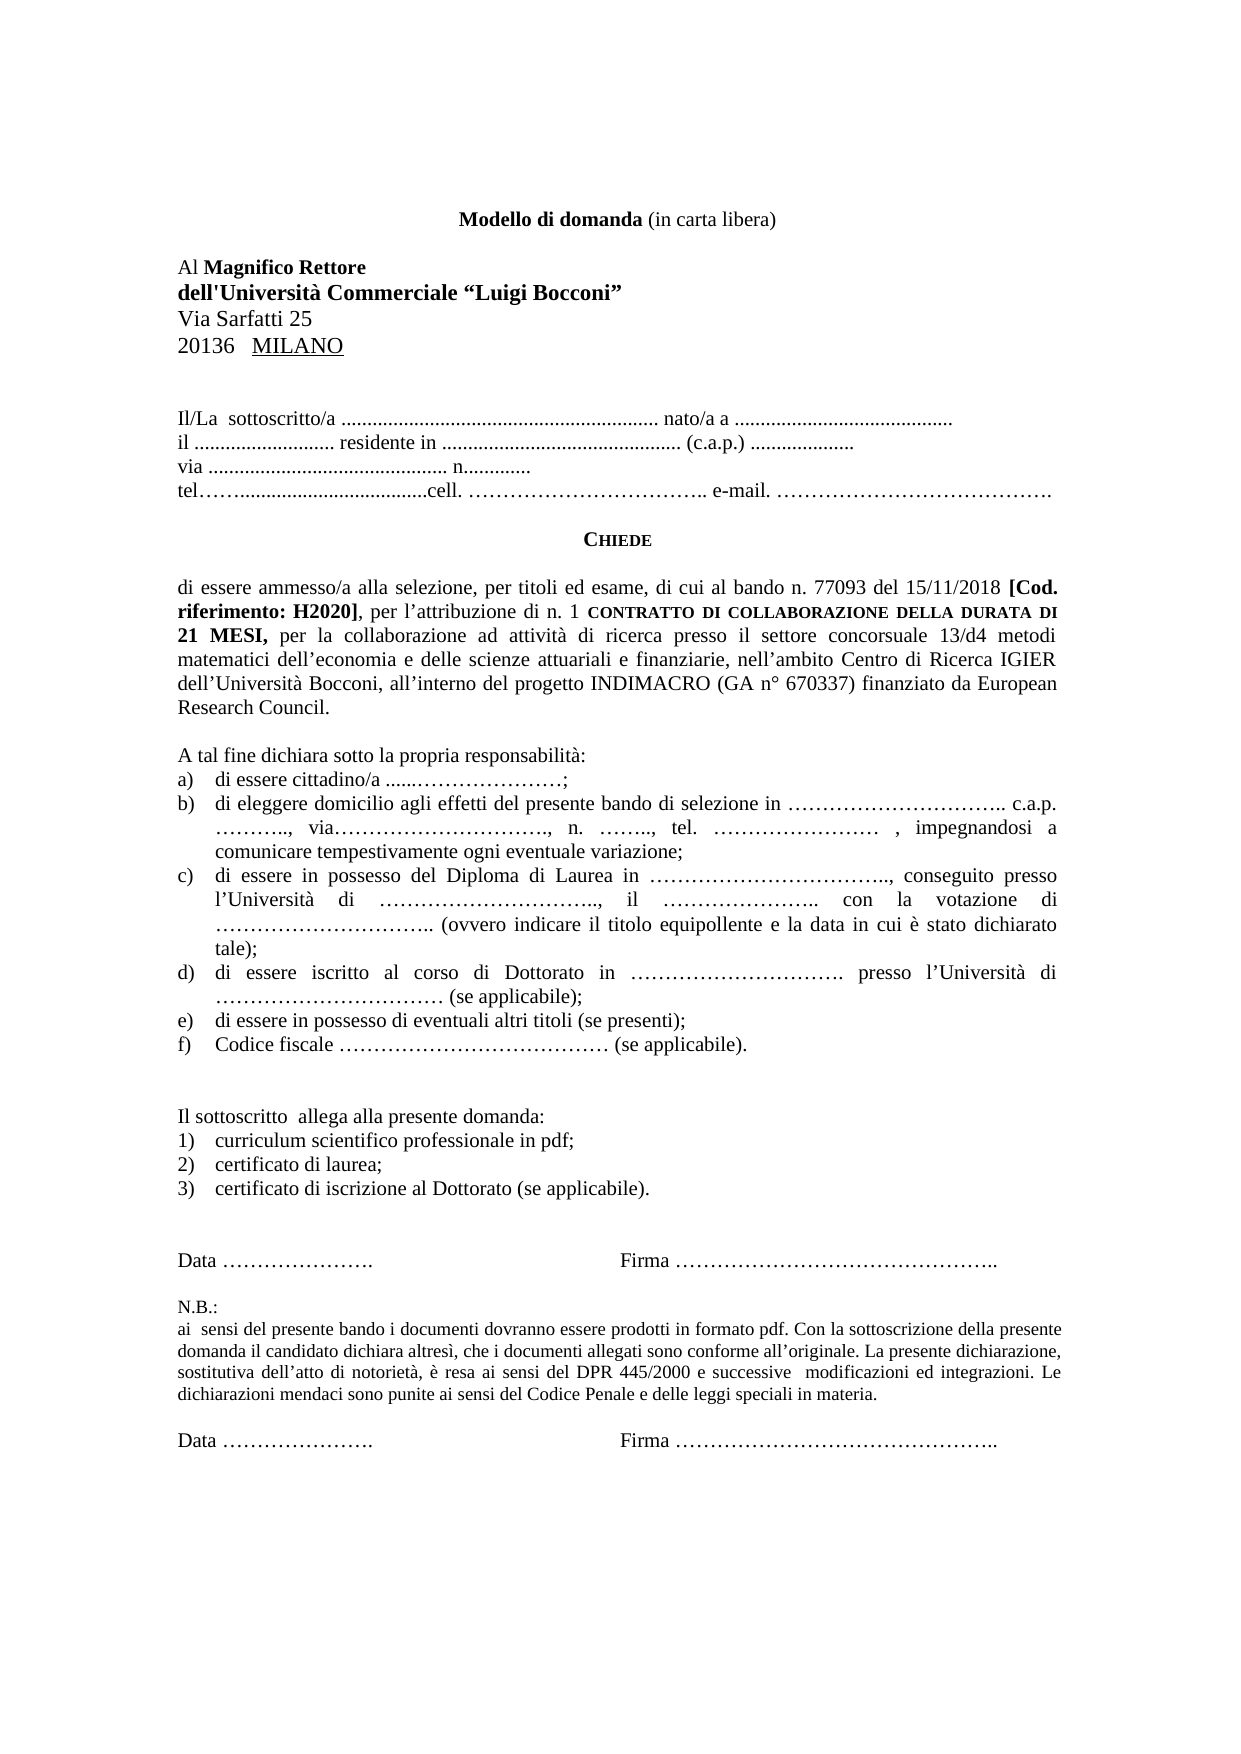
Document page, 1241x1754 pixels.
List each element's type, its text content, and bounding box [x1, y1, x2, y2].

text Via Sarfatti 25 [177, 305, 1058, 332]
text ai sensi del presente bando i documenti dovranno essere prodotti in formato pdf. Con la sottoscrizione della presente domanda il candidato dichiara altresì, che i documenti allegati sono conforme all’originale. La presente dichiarazione, sostitutiva dell’atto di notorietà, è resa ai sensi del DPR 445/2000 e successive modificazioni ed integrazioni. Le dichiarazioni mendaci sono punite ai sensi del Codice Penale e delle leggi speciali in materia. [177, 1318, 1063, 1404]
list di eleggere domicilio agli effetti del presente bando di selezione in ………………………….. c.a.p. ……….., via…………………………., n. …….., tel. …………………… , impegnandosi a comunicare tempestivamente ogni eventuale variazione; [177, 791, 1058, 863]
list certificato di iscrizione al Dottorato (se applicabile). [177, 1176, 1058, 1200]
text Data …………………. Firma ……………………………………….. [177, 1428, 1063, 1452]
text Il/La sottoscritto/a ............................................................. nato/a a .......................................... il ........................... residente in .............................................. (c.a.p.) .................... via .............................................. n............. [177, 406, 1058, 478]
list certificato di laurea; [177, 1152, 1058, 1176]
text Modello di domanda (in carta libera) [177, 207, 1058, 231]
text A tal fine dichiara sotto la propria responsabilità: [177, 743, 1058, 767]
text Data …………………. Firma ……………………………………….. [177, 1248, 1058, 1272]
text tel……....................................cell. …………………………….. e-mail. …………………………………. [177, 478, 1058, 502]
text di essere ammesso/a alla selezione, per titoli ed esame, di cui al bando n. 77093 del 15/11/2018 [Cod. riferimento: H2020], per l’attribuzione di n. 1 contratto di collaborazione della durata di 21 MESI, per la collaborazione ad attività di ricerca presso il settore concorsuale 13/d4 metodi matematici dell’economia e delle scienze attuariali e finanziarie, nell’ambito Centro di Ricerca IGIER dell’Università Bocconi, all’interno del progetto INDIMACRO (GA n° 670337) finanziato da European Research Council. [177, 574, 1058, 719]
list curriculum scientifico professionale in pdf; [177, 1128, 1058, 1152]
text 20136 MILANO [177, 332, 1058, 358]
list di essere cittadino/a ......…………………; [177, 767, 1058, 791]
list Codice fiscale ………………………………… (se applicabile). [177, 1032, 1058, 1056]
text Al Magnifico Rettore [177, 255, 1058, 279]
list di essere in possesso di eventuali altri titoli (se presenti); [177, 1008, 1058, 1032]
text dell'Università Commerciale “Luigi Bocconi” [177, 279, 1058, 305]
list di essere iscritto al corso di Dottorato in …………………………. presso l’Università di …………………………… (se applicabile); [177, 959, 1058, 1008]
subtitle Chiede [177, 526, 1058, 551]
text Il sottoscritto allega alla presente domanda: [177, 1104, 1058, 1128]
text N.B.: [177, 1296, 1058, 1318]
list di essere in possesso del Diploma di Laurea in …………………………….., conseguito presso l’Università di ………………………….., il ………………….. con la votazione di ………………………….. (ovvero indicare il titolo equipollente e la data in cui è stato dichiarato tale); [177, 863, 1058, 959]
